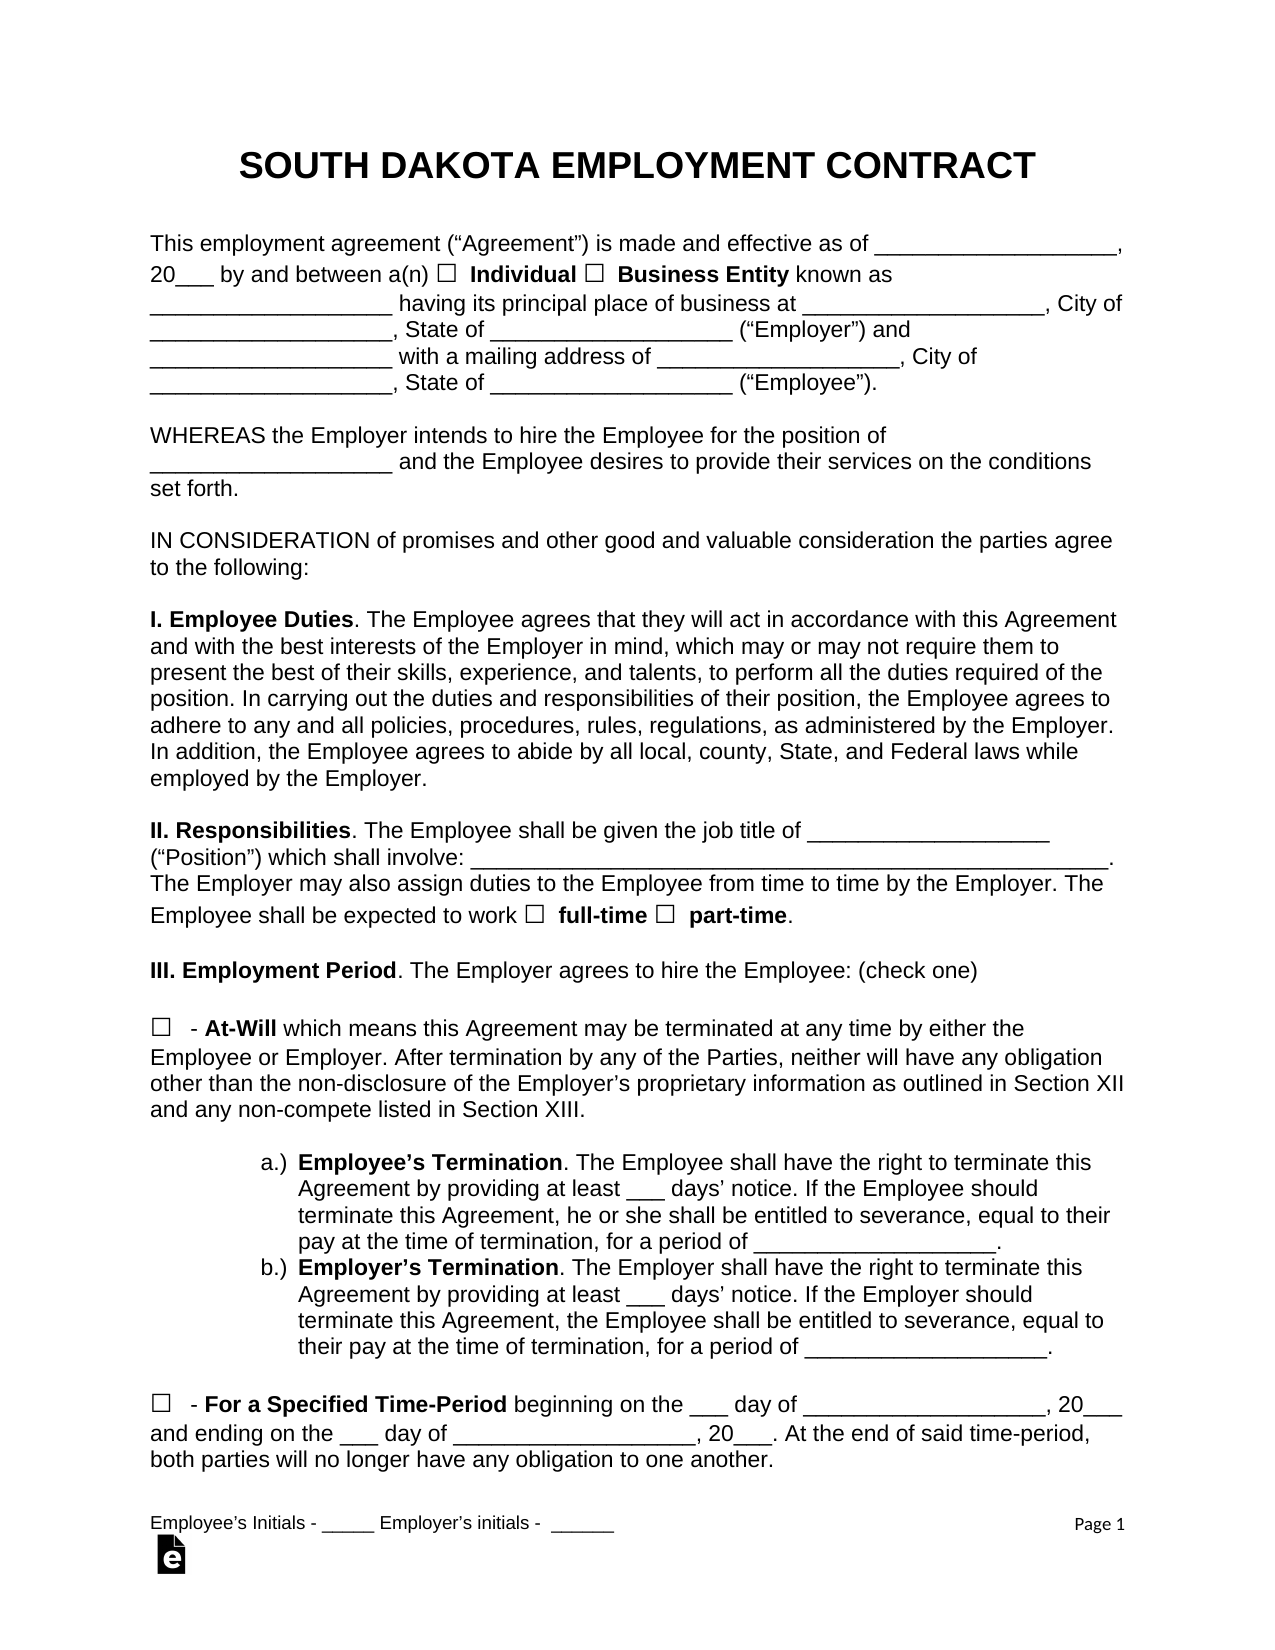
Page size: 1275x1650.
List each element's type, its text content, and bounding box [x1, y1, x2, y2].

text This employment agreement (“Agreement”) is made and effective as of ___________________, 20___ by and between a(n) Individual Business Entity known as ___________________ having its principal place of business at ___________________, City of ___________________, State of ___________________ (“Employer”) and ___________________ with a mailing address of ___________________, City of ___________________, State of ___________________ (“Employee”). [150, 230, 1125, 396]
text III. Employment Period. The Employer agrees to hire the Employee: (check one) [150, 957, 1125, 983]
text The Employer may also assign duties to the Employee from time to time by the Employer. The Employee shall be expected to work full-time part-time. [150, 870, 1125, 930]
text WHEREAS the Employer intends to hire the Employee for the position of ___________________ and the Employee desires to provide their services on the conditions set forth. [150, 422, 1125, 501]
text I. Employee Duties. The Employee agrees that they will act in accordance with this Agreement and with the best interests of the Employer in mind, which may or may not require them to present the best of their skills, experience, and talents, to perform all the duties required of the position. In carrying out the duties and responsibilities of their position, the Employee agrees to adhere to any and all policies, procedures, rules, regulations, as administered by the Employer. In addition, the Employee agrees to abide by all local, county, State, and Federal laws while employed by the Employer. [150, 606, 1125, 791]
text - For a Specified Time-Period beginning on the ___ day of ___________________, 20___ and ending on the ___ day of ___________________, 20___. At the end of said time-period, both parties will no longer have any obligation to one another. [150, 1386, 1125, 1473]
text II. Responsibilities. The Employee shall be given the job title of ___________________ (“Position”) which shall involve: __________________________________________________. [150, 817, 1125, 870]
picture [150, 1533, 192, 1575]
text - At-Will which means this Agreement may be terminated at any time by either the Employee or Employer. After termination by any of the Parties, neither will have any obligation other than the non-disclosure of the Employer’s proprietary information as outlined in Section XII and any non-compete listed in Section XIII. [150, 1009, 1125, 1122]
list Employer’s Termination. The Employer shall have the right to terminate this Agreement by providing at least ___ days’ notice. If the Employer should terminate this Agreement, the Employee shall be entitled to severance, equal to their pay at the time of termination, for a period of ___________________. [260, 1254, 1125, 1360]
text IN CONSIDERATION of promises and other good and valuable consideration the parties agree to the following: [150, 527, 1125, 580]
list Employee’s Termination. The Employee shall have the right to terminate this Agreement by providing at least ___ days’ notice. If the Employee should terminate this Agreement, he or she shall be entitled to severance, equal to their pay at the time of termination, for a period of ___________________. [260, 1149, 1125, 1254]
text SOUTH DAKOTA EMPLOYMENT CONTRACT [150, 143, 1125, 187]
